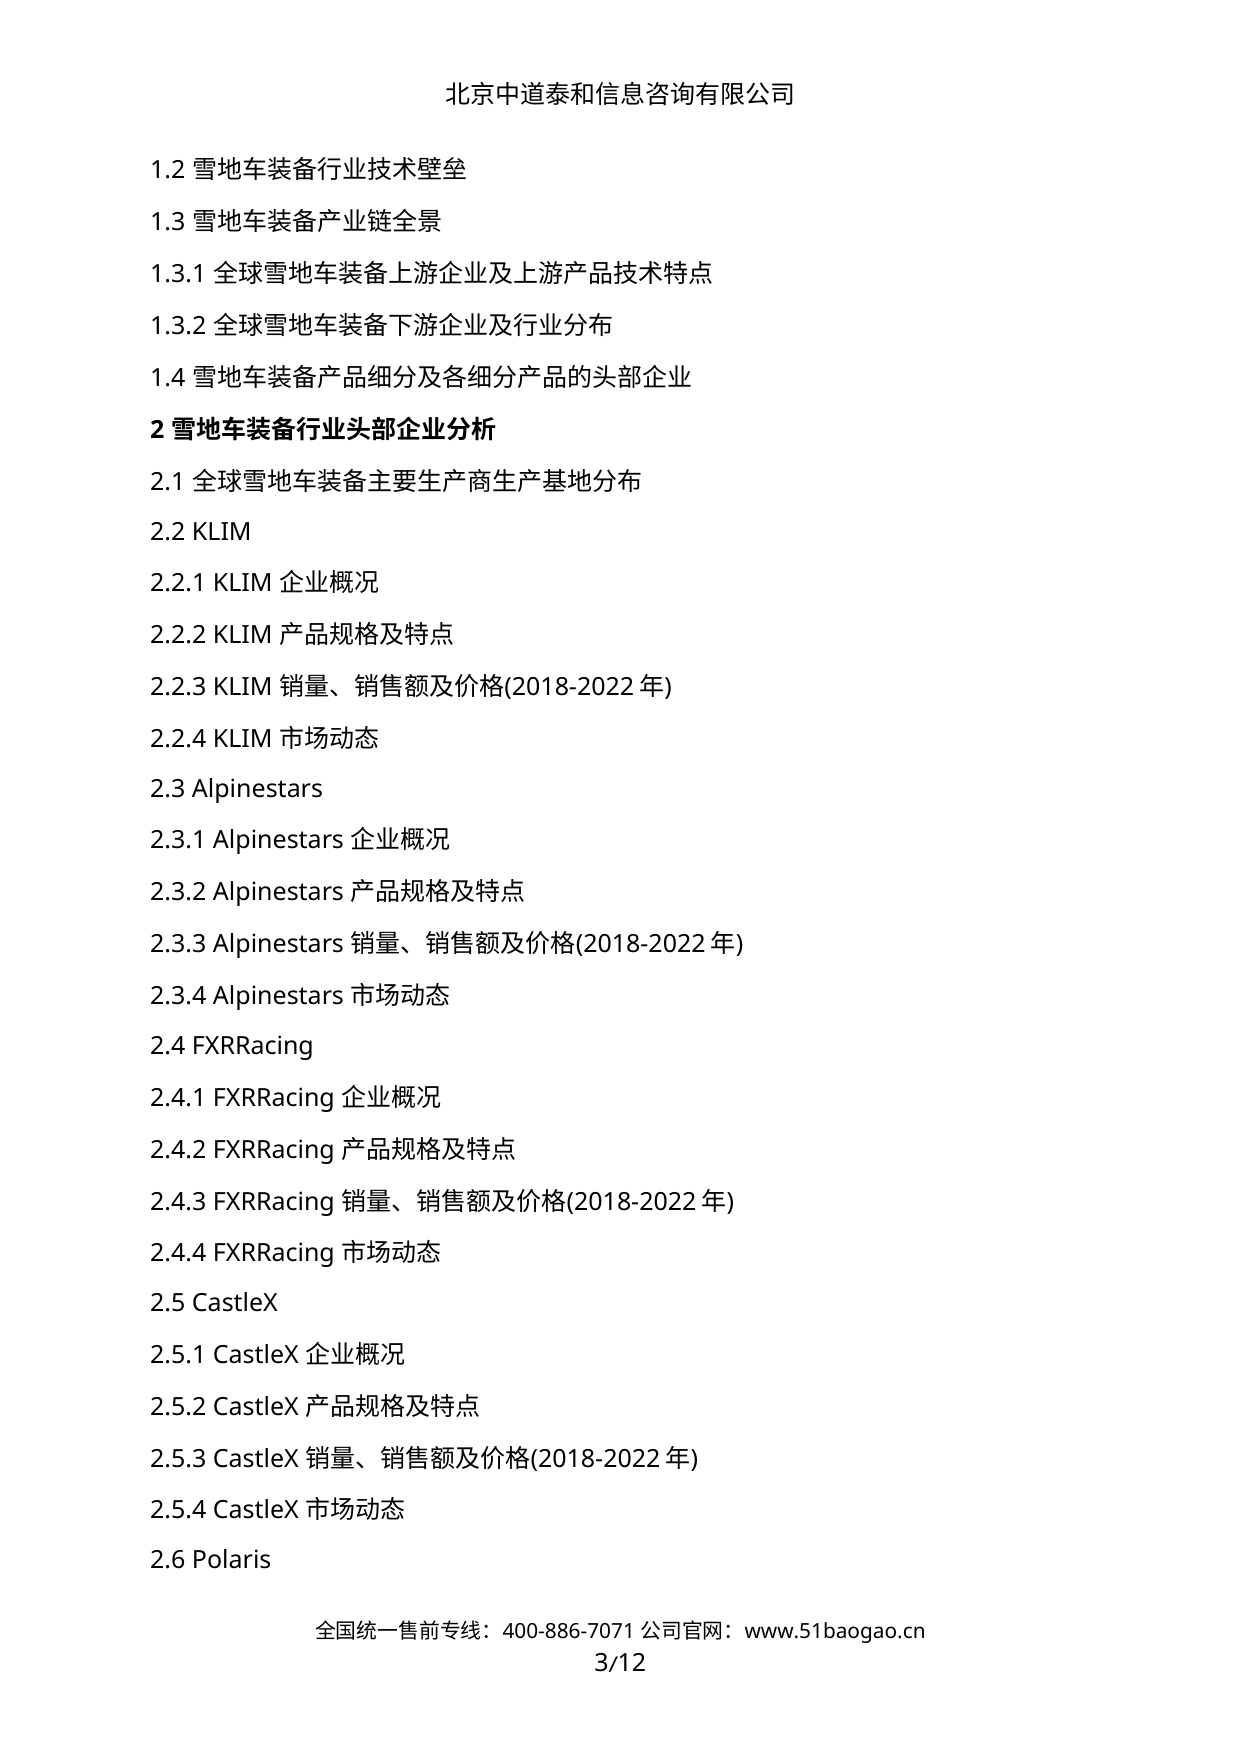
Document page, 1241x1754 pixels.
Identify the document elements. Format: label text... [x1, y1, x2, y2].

text 2.5 CastleX [150, 1285, 1090, 1319]
text 2.4.4 FXRRacing 市场动态 [150, 1233, 1090, 1269]
text 2.1 全球雪地车装备主要生产商生产基地分布 [150, 461, 1090, 497]
text 2.4.1 FXRRacing 企业概况 [150, 1077, 1090, 1113]
text 2.3 Alpinestars [150, 770, 1090, 804]
text 2.4.3 FXRRacing 销量、销售额及价格(2018-2022年) [150, 1181, 1090, 1217]
text 2.2.2 KLIM 产品规格及特点 [150, 615, 1090, 651]
text 2.4.2 FXRRacing 产品规格及特点 [150, 1129, 1090, 1165]
text 2.3.3 Alpinestars 销量、销售额及价格(2018-2022年) [150, 924, 1090, 960]
text 1.3.2 全球雪地车装备下游企业及行业分布 [150, 306, 1090, 342]
text 2.3.4 Alpinestars 市场动态 [150, 976, 1090, 1012]
text 1.4 雪地车装备产品细分及各细分产品的头部企业 [150, 357, 1090, 394]
text 2.5.3 CastleX 销量、销售额及价格(2018-2022年) [150, 1438, 1090, 1474]
text 2.4 FXRRacing [150, 1027, 1090, 1062]
text 1.2 雪地车装备行业技术壁垒 [150, 150, 1090, 186]
text 1.3 雪地车装备产业链全景 [150, 202, 1090, 238]
text 2.2 KLIM [150, 513, 1090, 547]
text 2.5.4 CastleX 市场动态 [150, 1490, 1090, 1526]
text 2.2.1 KLIM 企业概况 [150, 563, 1090, 599]
text 2.3.1 Alpinestars 企业概况 [150, 820, 1090, 856]
text 2 雪地车装备行业头部企业分析 [150, 409, 1090, 446]
text 2.3.2 Alpinestars 产品规格及特点 [150, 872, 1090, 908]
text 2.2.3 KLIM 销量、销售额及价格(2018-2022年) [150, 667, 1090, 703]
text 2.2.4 KLIM 市场动态 [150, 718, 1090, 755]
text 2.5.1 CastleX 企业概况 [150, 1334, 1090, 1371]
text 2.5.2 CastleX 产品规格及特点 [150, 1386, 1090, 1422]
text 2.6 Polaris [150, 1542, 1090, 1576]
text 1.3.1 全球雪地车装备上游企业及上游产品技术特点 [150, 254, 1090, 290]
